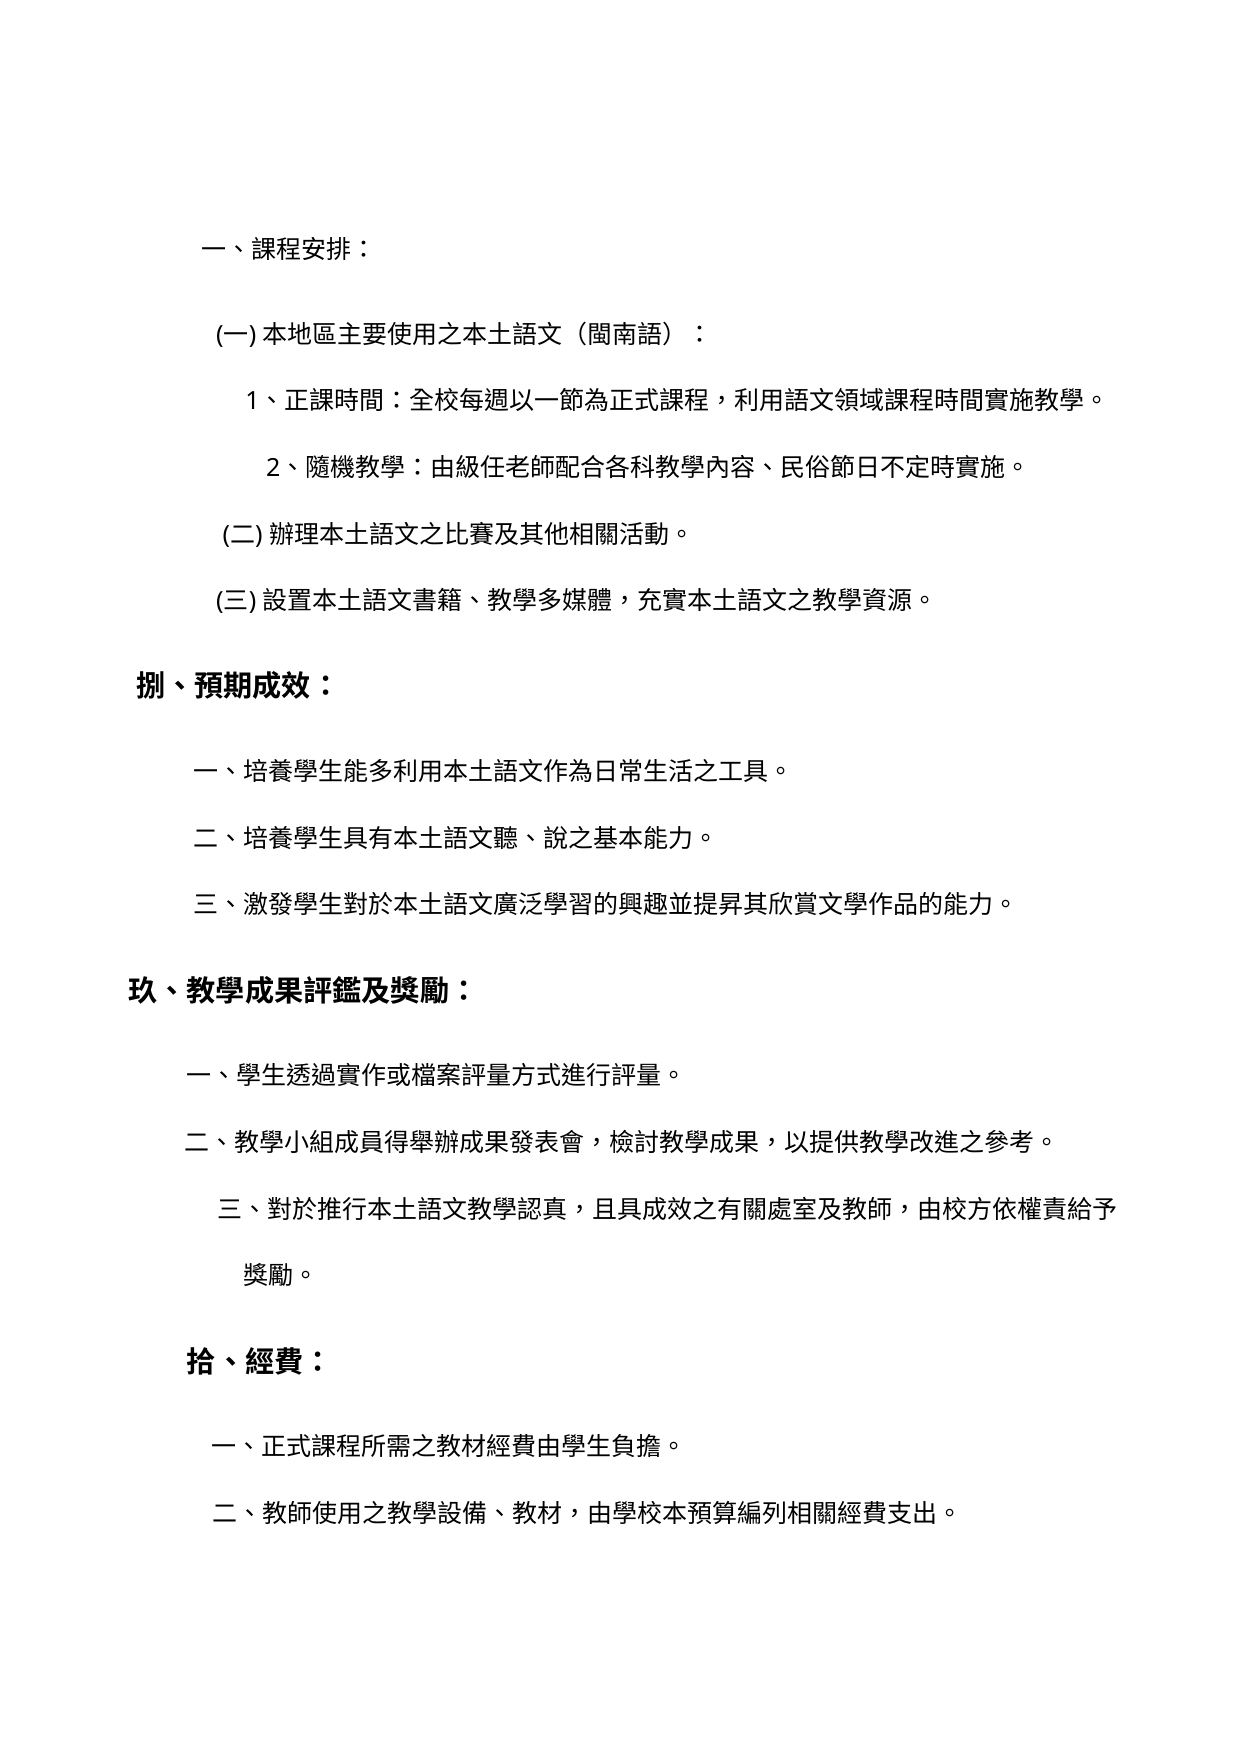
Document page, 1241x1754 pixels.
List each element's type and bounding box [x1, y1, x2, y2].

table_header [113, 165, 1240, 1575]
